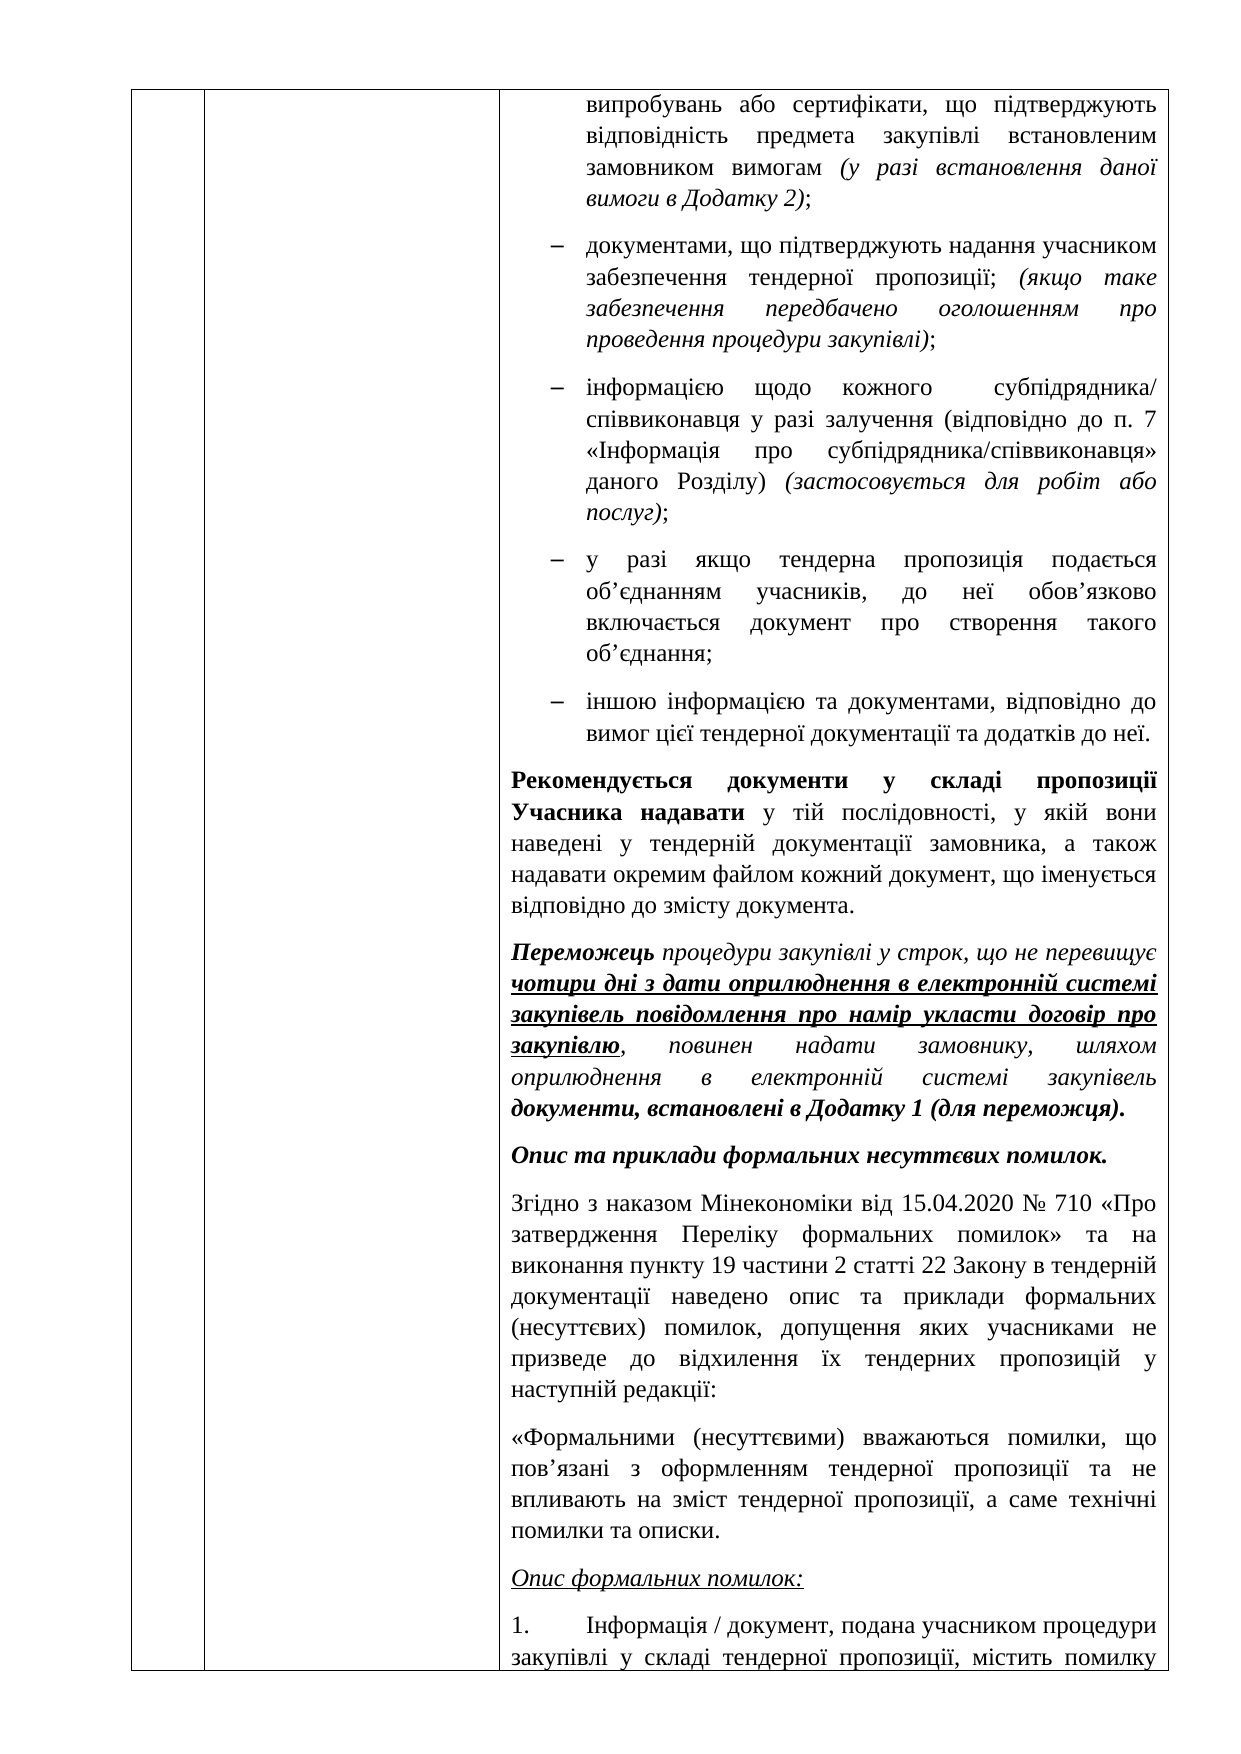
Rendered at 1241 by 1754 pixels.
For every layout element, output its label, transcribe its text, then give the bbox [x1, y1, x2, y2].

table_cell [205, 90, 499, 1670]
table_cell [500, 90, 1168, 1670]
table_cell 1 [132, 90, 204, 1670]
